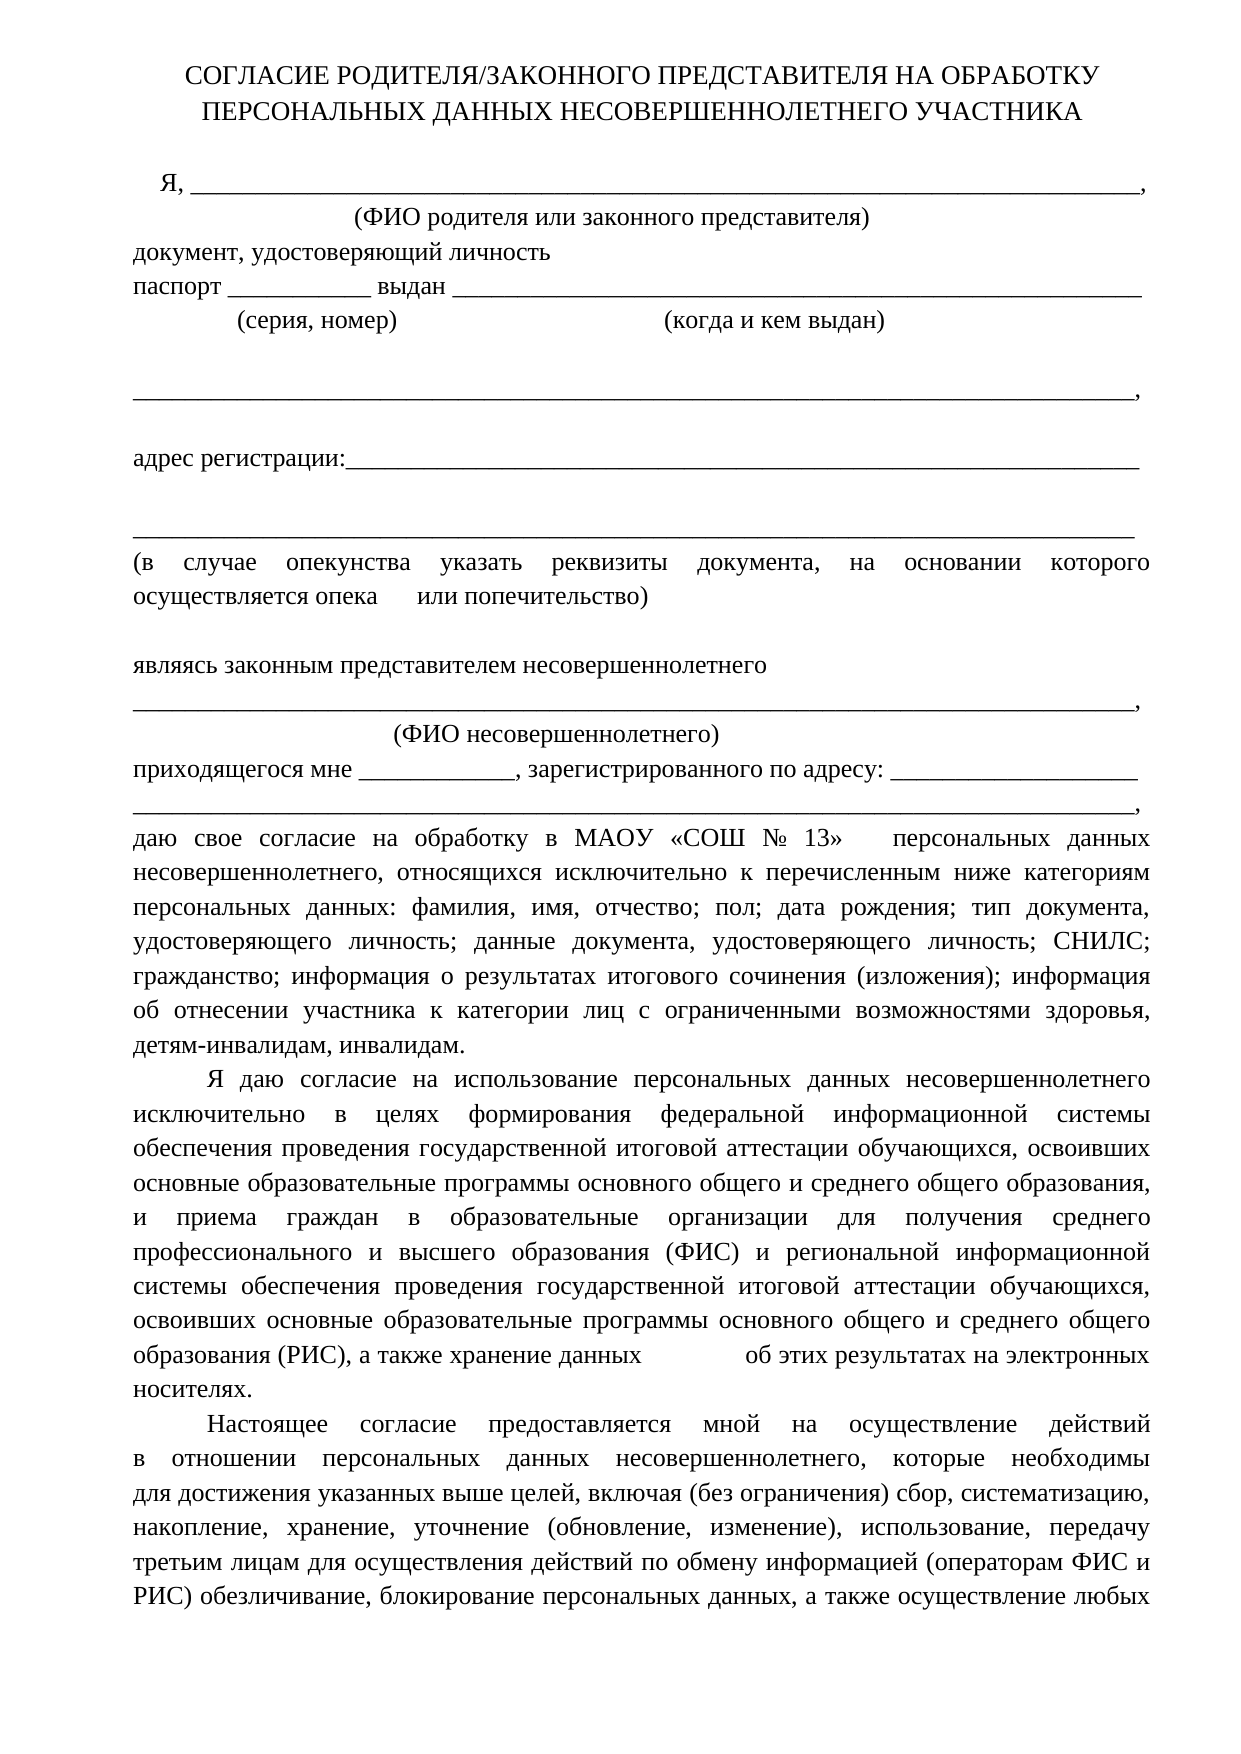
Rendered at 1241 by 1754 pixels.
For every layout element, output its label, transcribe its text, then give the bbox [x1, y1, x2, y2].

text являясь законным представителем несовершеннолетнего [133, 649, 1152, 679]
text адрес регистрации:_____________________________________________________________ [133, 442, 1152, 472]
text паспорт ___________ выдан _____________________________________________________ [133, 270, 1152, 300]
text Я, _________________________________________________________________________, [133, 167, 1152, 197]
text приходящегося мне ____________, зарегистрированного по адресу: ___________________ [133, 753, 1152, 783]
text (серия, номер) (когда и кем выдан) [133, 304, 1152, 334]
text _____________________________________________________________________________, [133, 373, 1152, 403]
text (ФИО несовершеннолетнего) [133, 718, 1152, 748]
text СОГЛАСИЕ РОДИТЕЛЯ/ЗАКОННОГО ПРЕДСТАВИТЕЛЯ НА ОБРАБОТКУ ПЕРСОНАЛЬНЫХ ДАННЫХ НЕСОВЕРШЕННОЛЕТНЕГО УЧАСТНИКА [133, 59, 1152, 126]
text _____________________________________________________________________________, [133, 787, 1152, 817]
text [133, 1408, 1152, 1610]
text _____________________________________________________________________________ [133, 511, 1152, 541]
text _____________________________________________________________________________, [133, 684, 1152, 714]
text (в случае опекунства указать реквизиты документа, на основании которого осуществляется опека или попечительство) [133, 546, 1152, 610]
text даю свое согласие на обработку в МАОУ «СОШ № 13» персональных данных несовершеннолетнего, относящихся исключительно к перечисленным ниже категориям персональных данных: фамилия, имя, отчество; пол; дата рождения; тип документа, удостоверяющего личность; данные документа, удостоверяющего личность; СНИЛС; гражданство; информация о результатах итогового сочинения (изложения); информация об отнесении участника к категории лиц с ограниченными возможностями здоровья, детям-инвалидам, инвалидам. [133, 822, 1152, 1059]
text документ, удостоверяющий личность [133, 236, 1152, 266]
text (ФИО родителя или законного представителя) [133, 201, 1152, 231]
text Я даю согласие на использование персональных данных несовершеннолетнего исключительно в целях формирования федеральной информационной системы обеспечения проведения государственной итоговой аттестации обучающихся, освоивших основные образовательные программы основного общего и среднего общего образования, и приема граждан в образовательные организации для получения среднего профессионального и высшего образования (ФИС) и региональной информационной системы обеспечения проведения государственной итоговой аттестации обучающихся, освоивших основные образовательные программы основного общего и среднего общего образования (РИС), а также хранение данных об этих результатах на электронных носителях. [133, 1063, 1152, 1403]
